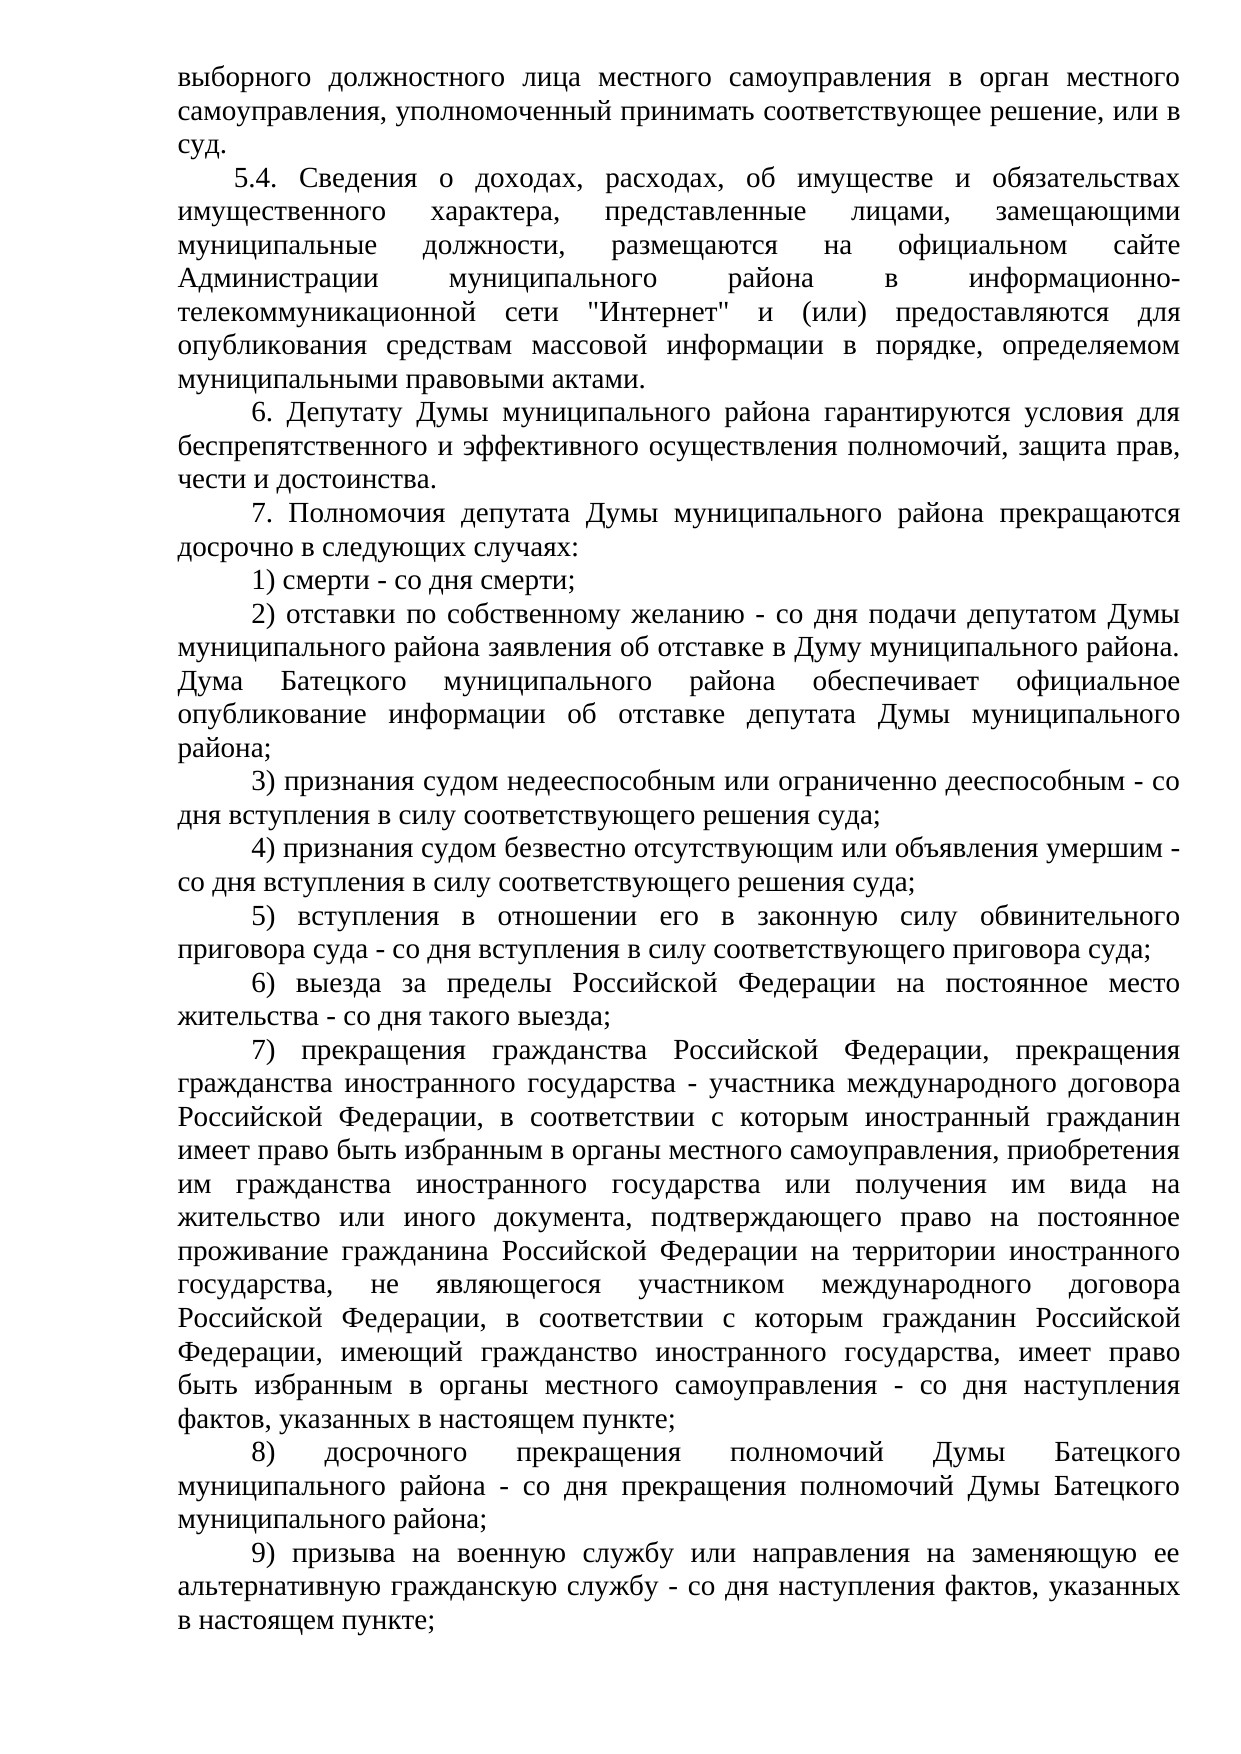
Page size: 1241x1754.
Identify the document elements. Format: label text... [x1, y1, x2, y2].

text 5) вступления в отношении его в законную силу обвинительного приговора суда - со дня вступления в силу соответствующего приговора суда; [177, 898, 1181, 965]
text 8) досрочного прекращения полномочий Думы Батецкого муниципального района - со дня прекращения полномочий Думы Батецкого муниципального района; [177, 1434, 1181, 1535]
text 6. Депутату Думы муниципального района гарантируются условия для беспрепятственного и эффективного осуществления полномочий, защита прав, чести и достоинства. [177, 394, 1181, 495]
text 3) признания судом недееспособным или ограниченно дееспособным - со дня вступления в силу соответствующего решения суда; [177, 763, 1181, 831]
text 7. Полномочия депутата Думы муниципального района прекращаются досрочно в следующих случаях: [177, 495, 1181, 562]
text 9) призыва на военную службу или направления на заменяющую ее альтернативную гражданскую службу - со дня наступления фактов, указанных в настоящем пункте; [177, 1535, 1181, 1636]
text 7) прекращения гражданства Российской Федерации, прекращения гражданства иностранного государства - участника международного договора Российской Федерации, в соответствии с которым иностранный гражданин имеет право быть избранным в органы местного самоуправления, приобретения им гражданства иностранного государства или получения им вида на жительство или иного документа, подтверждающего право на постоянное проживание гражданина Российской Федерации на территории иностранного государства, не являющегося участником международного договора Российской Федерации, в соответствии с которым гражданин Российской Федерации, имеющий гражданство иностранного государства, имеет право быть избранным в органы местного самоуправления - со дня наступления фактов, указанных в настоящем пункте; [177, 1032, 1181, 1434]
text 1) смерти - со дня смерти; [177, 562, 1181, 596]
text 6) выезда за пределы Российской Федерации на постоянное место жительства - со дня такого выезда; [177, 965, 1181, 1032]
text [177, 59, 1181, 160]
text 5.4. Сведения о доходах, расходах, об имуществе и обязательствах имущественного характера, представленные лицами, замещающими муниципальные должности, размещаются на официальном сайте Администрации муниципального района в информационно-телекоммуникационной сети "Интернет" и (или) предоставляются для опубликования средствам массовой информации в порядке, определяемом муниципальными правовыми актами. [177, 160, 1181, 394]
text 2) отставки по собственному желанию - со дня подачи депутатом Думы муниципального района заявления об отставке в Думу муниципального района. Дума Батецкого муниципального района обеспечивает официальное опубликование информации об отставке депутата Думы муниципального района; [177, 596, 1181, 763]
text 4) признания судом безвестно отсутствующим или объявления умершим - со дня вступления в силу соответствующего решения суда; [177, 831, 1181, 898]
